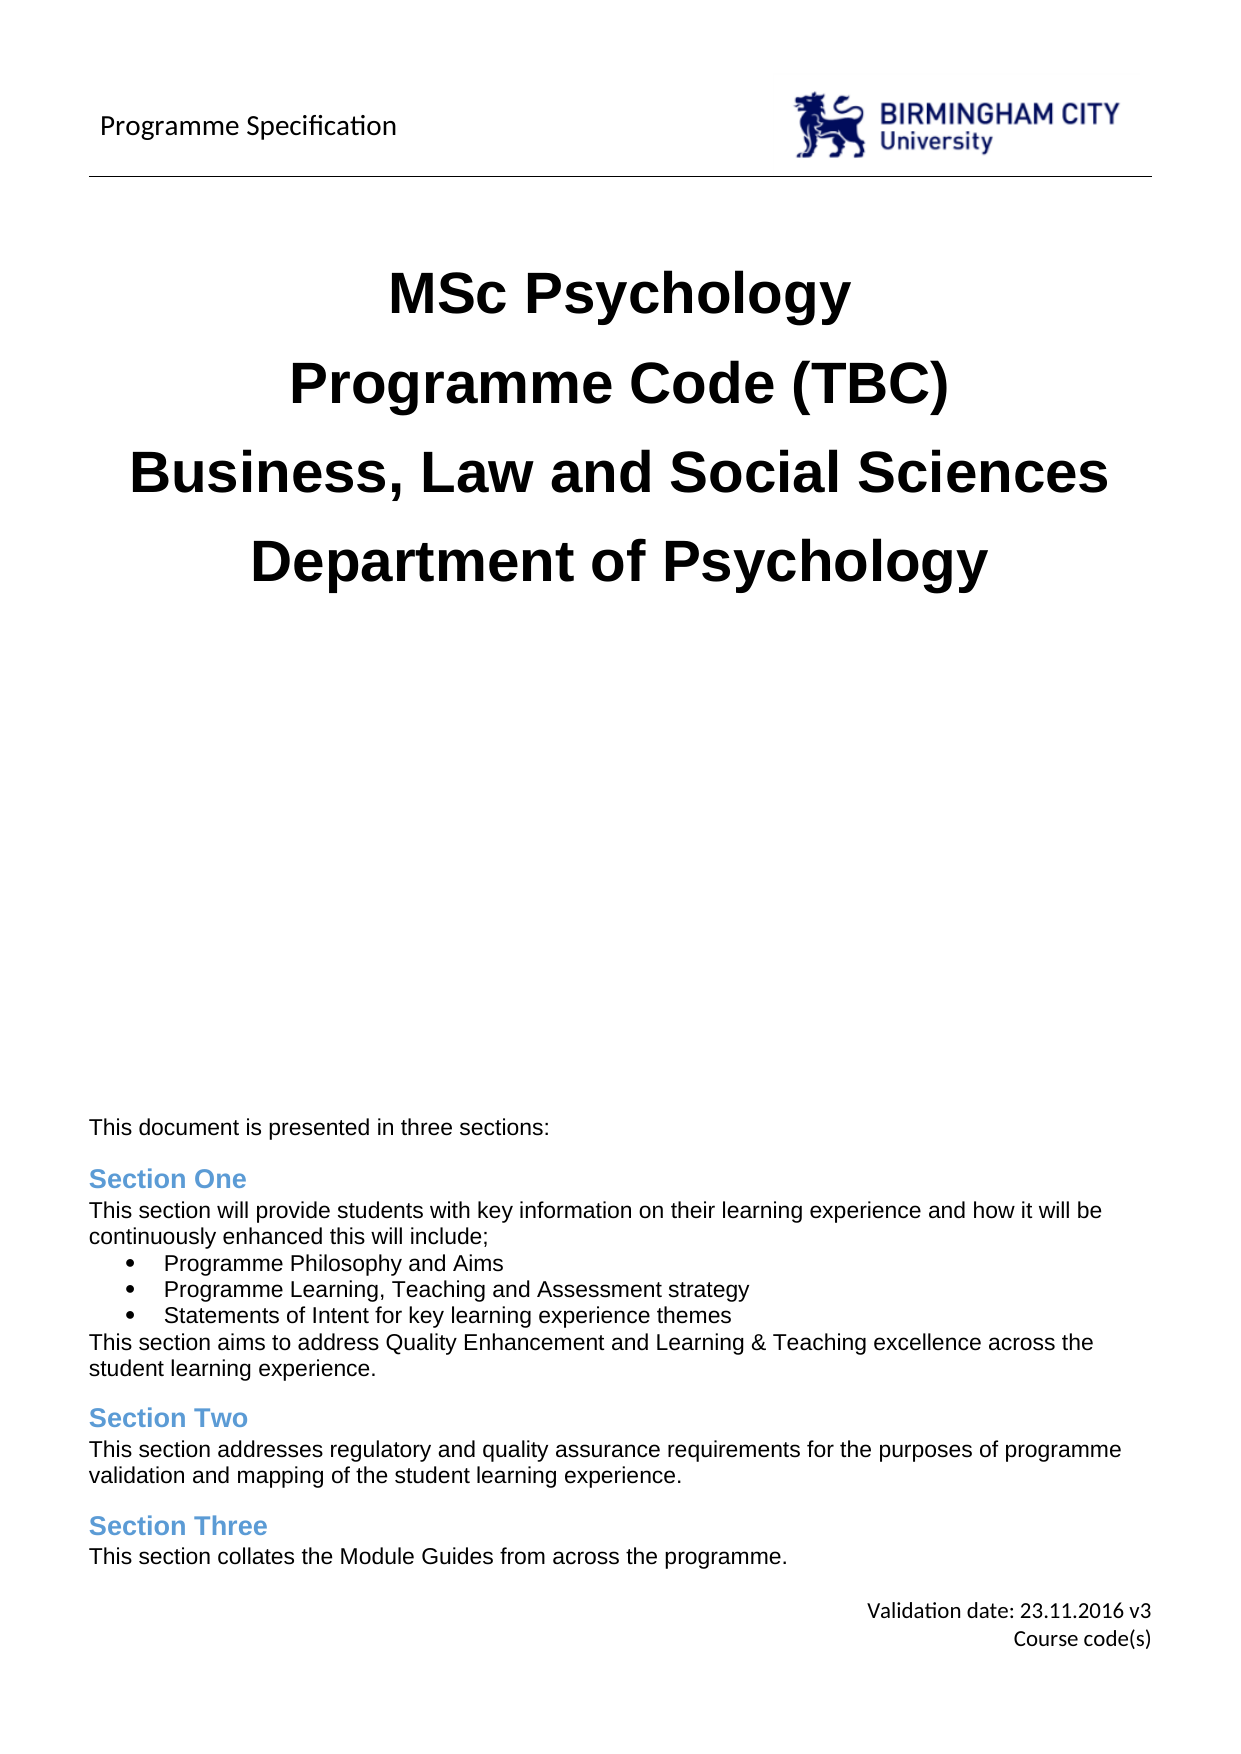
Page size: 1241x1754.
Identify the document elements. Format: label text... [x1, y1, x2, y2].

list Programme Learning, Teaching and Assessment strategy [126, 1276, 1152, 1302]
list Programme Philosophy and Aims [126, 1250, 1152, 1276]
text Programme Code (TBC) [89, 348, 1152, 415]
text This section will provide students with key information on their learning experience and how it will be continuously enhanced this will include; [89, 1197, 1152, 1250]
text This section collates the Module Guides from across the programme. [89, 1543, 1152, 1570]
text Business, Law and Social Sciences [89, 437, 1152, 504]
subtitle Section One [89, 1163, 1152, 1194]
text This section addresses regulatory and quality assurance requirements for the purposes of programme validation and mapping of the student learning experience. [89, 1436, 1152, 1489]
picture [772, 73, 1141, 176]
list Statements of Intent for key learning experience themes [126, 1302, 1152, 1329]
text This document is presented in three sections: [89, 1114, 1152, 1140]
text MSc Psychology [89, 259, 1152, 326]
subtitle Section Two [89, 1402, 1152, 1433]
text Department of Psychology [89, 526, 1152, 593]
subtitle Section Three [89, 1509, 1152, 1541]
text This section aims to address Quality Enhancement and Learning & Teaching excellence across the student learning experience. [89, 1329, 1152, 1381]
